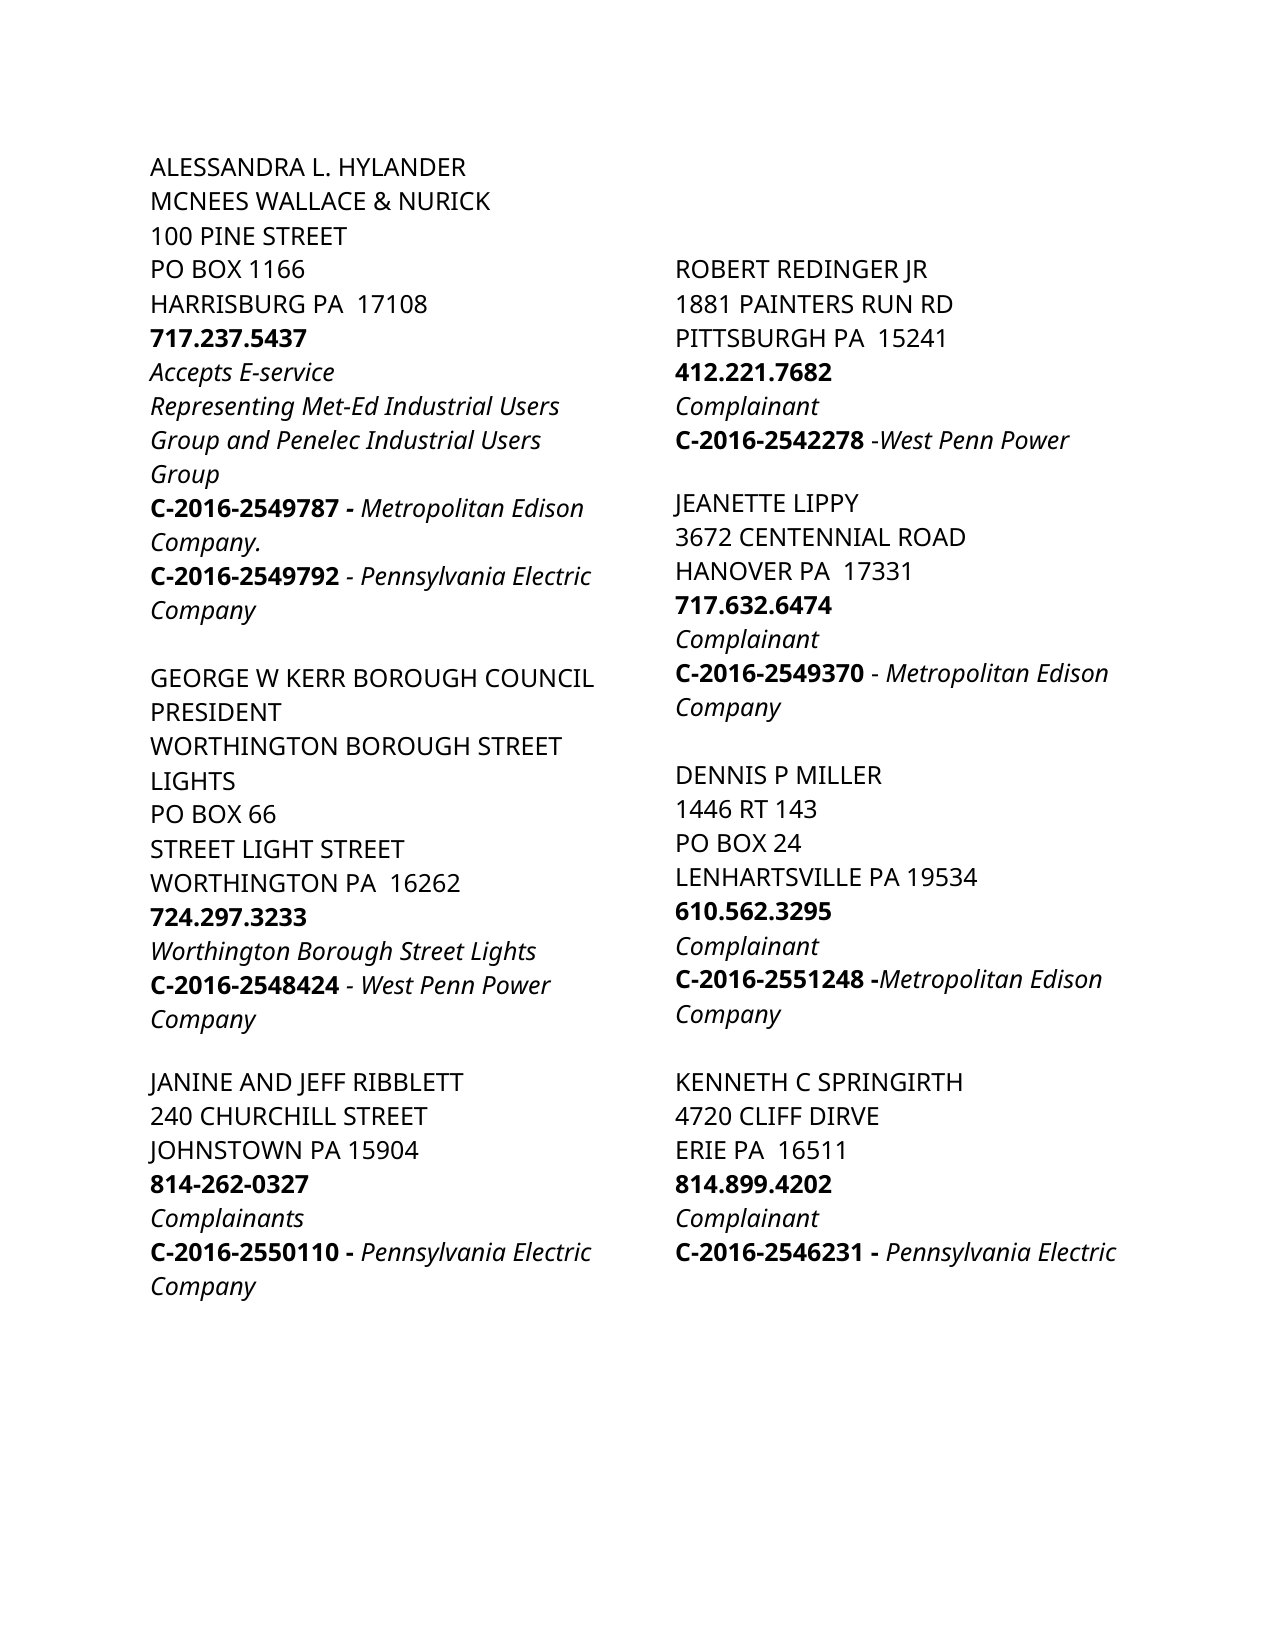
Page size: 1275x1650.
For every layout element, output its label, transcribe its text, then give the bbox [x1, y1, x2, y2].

text 814-262-0327 [150, 1167, 600, 1201]
text LENHARTSVILLE PA 19534 [675, 860, 1125, 894]
text Worthington Borough Street Lights [150, 933, 600, 967]
text DENNIS P MILLER [675, 758, 1125, 792]
text C-2016-2550110 - Pennsylvania Electric Company [150, 1235, 600, 1303]
text PO BOX 24 [675, 826, 1125, 860]
text KENNETH C SPRINGIRTH 4720 CLIFF DIRVE ERIE PA 16511 814.899.4202 [675, 1064, 1125, 1201]
text 1446 RT 143 [675, 792, 1125, 826]
text GEORGE W KERR BOROUGH COUNCIL PRESIDENT WORTHINGTON BOROUGH STREET LIGHTS PO BOX 66 STREET LIGHT STREET WORTHINGTON PA 16262 724.297.3233 [150, 661, 600, 933]
text MCNEES WALLACE & NURICK 100 PINE STREET PO BOX 1166 HARRISBURG PA 17108 717.237.5437 [150, 184, 600, 354]
text C-2016-2548424 - West Penn Power Company [150, 967, 600, 1064]
text C-2016-2551248 -Metropolitan Edison Company [675, 962, 1125, 1030]
text C-2016-2549787 - Metropolitan Edison Company. [150, 491, 600, 559]
text 610.562.3295 [675, 894, 1125, 928]
text Complainant [675, 928, 1125, 962]
text Complainant C-2016-2546231 - Pennsylvania Electric Company [675, 1201, 1125, 1269]
text Accepts E-service [150, 354, 600, 388]
text Complainant [675, 622, 1125, 656]
text Complainant C-2016-2542278 -West Penn Power [675, 388, 1125, 457]
text ROBERT REDINGER JR 1881 PAINTERS RUN RD PITTSBURGH PA 15241 412.221.7682 [675, 252, 1125, 388]
text C-2016-2549370 - Metropolitan Edison Company [675, 656, 1125, 724]
text 240 CHURCHILL STREET [150, 1098, 600, 1132]
text JANINE AND JEFF RIBBLETT [150, 1064, 600, 1098]
text Representing Met-Ed Industrial Users Group and Penelec Industrial Users Group [150, 388, 600, 491]
text Complainants [150, 1201, 600, 1235]
text JOHNSTOWN PA 15904 [150, 1132, 600, 1167]
text ALESSANDRA L. HYLANDER [150, 150, 600, 184]
text JEANETTE LIPPY 3672 CENTENNIAL ROAD HANOVER PA 17331 717.632.6474 [675, 485, 1125, 622]
text C-2016-2549792 - Pennsylvania Electric Company [150, 559, 600, 627]
